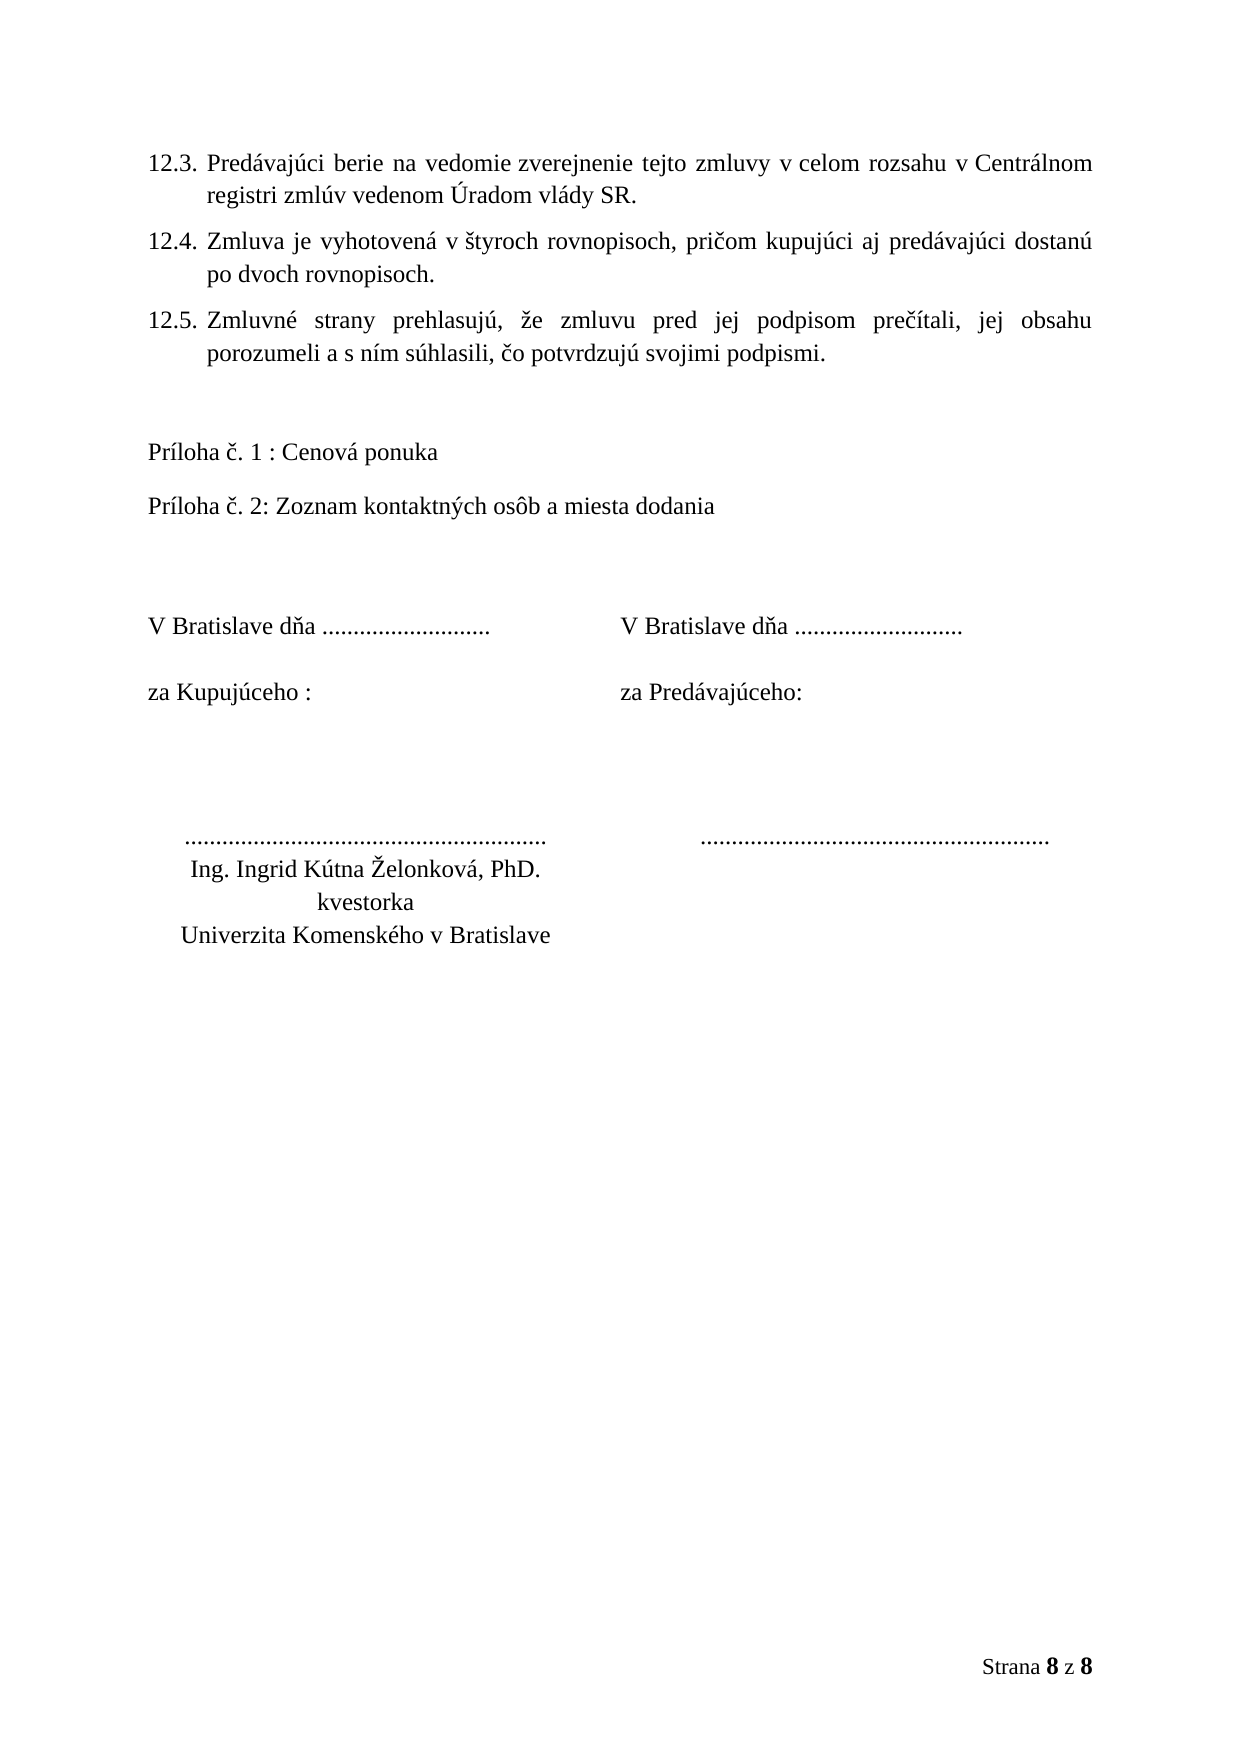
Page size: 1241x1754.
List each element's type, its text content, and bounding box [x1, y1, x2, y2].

text za Kupujúceho : za Predávajúceho: [148, 677, 1093, 706]
list Predávajúci berie na vedomie zverejnenie tejto zmluvy v celom rozsahu v Centrálnom registri zmlúv vedenom Úradom vlády SR. [148, 148, 1093, 209]
text Príloha č. 2: Zoznam kontaktných osôb a miesta dodania [148, 491, 1093, 520]
list Zmluva je vyhotovená v štyroch rovnopisoch, pričom kupujúci aj predávajúci dostanú po dvoch rovnopisoch. [148, 226, 1093, 288]
list Zmluvné strany prehlasujú, že zmluvu pred jej podpisom prečítali, jej obsahu porozumeli a s ním súhlasili, čo potvrdzujú svojimi podpismi. [148, 305, 1093, 366]
text Univerzita Komenského v Bratislave [148, 921, 583, 949]
text kvestorka [148, 887, 583, 916]
text ........................................................ [657, 821, 1093, 850]
text .......................................................... [148, 821, 583, 850]
text V Bratislave dňa ........................... V Bratislave dňa ........................... [148, 611, 1093, 639]
text Príloha č. 1 : Cenová ponuka [148, 437, 1093, 466]
text Ing. Ingrid Kútna Želonková, PhD. [148, 854, 583, 883]
